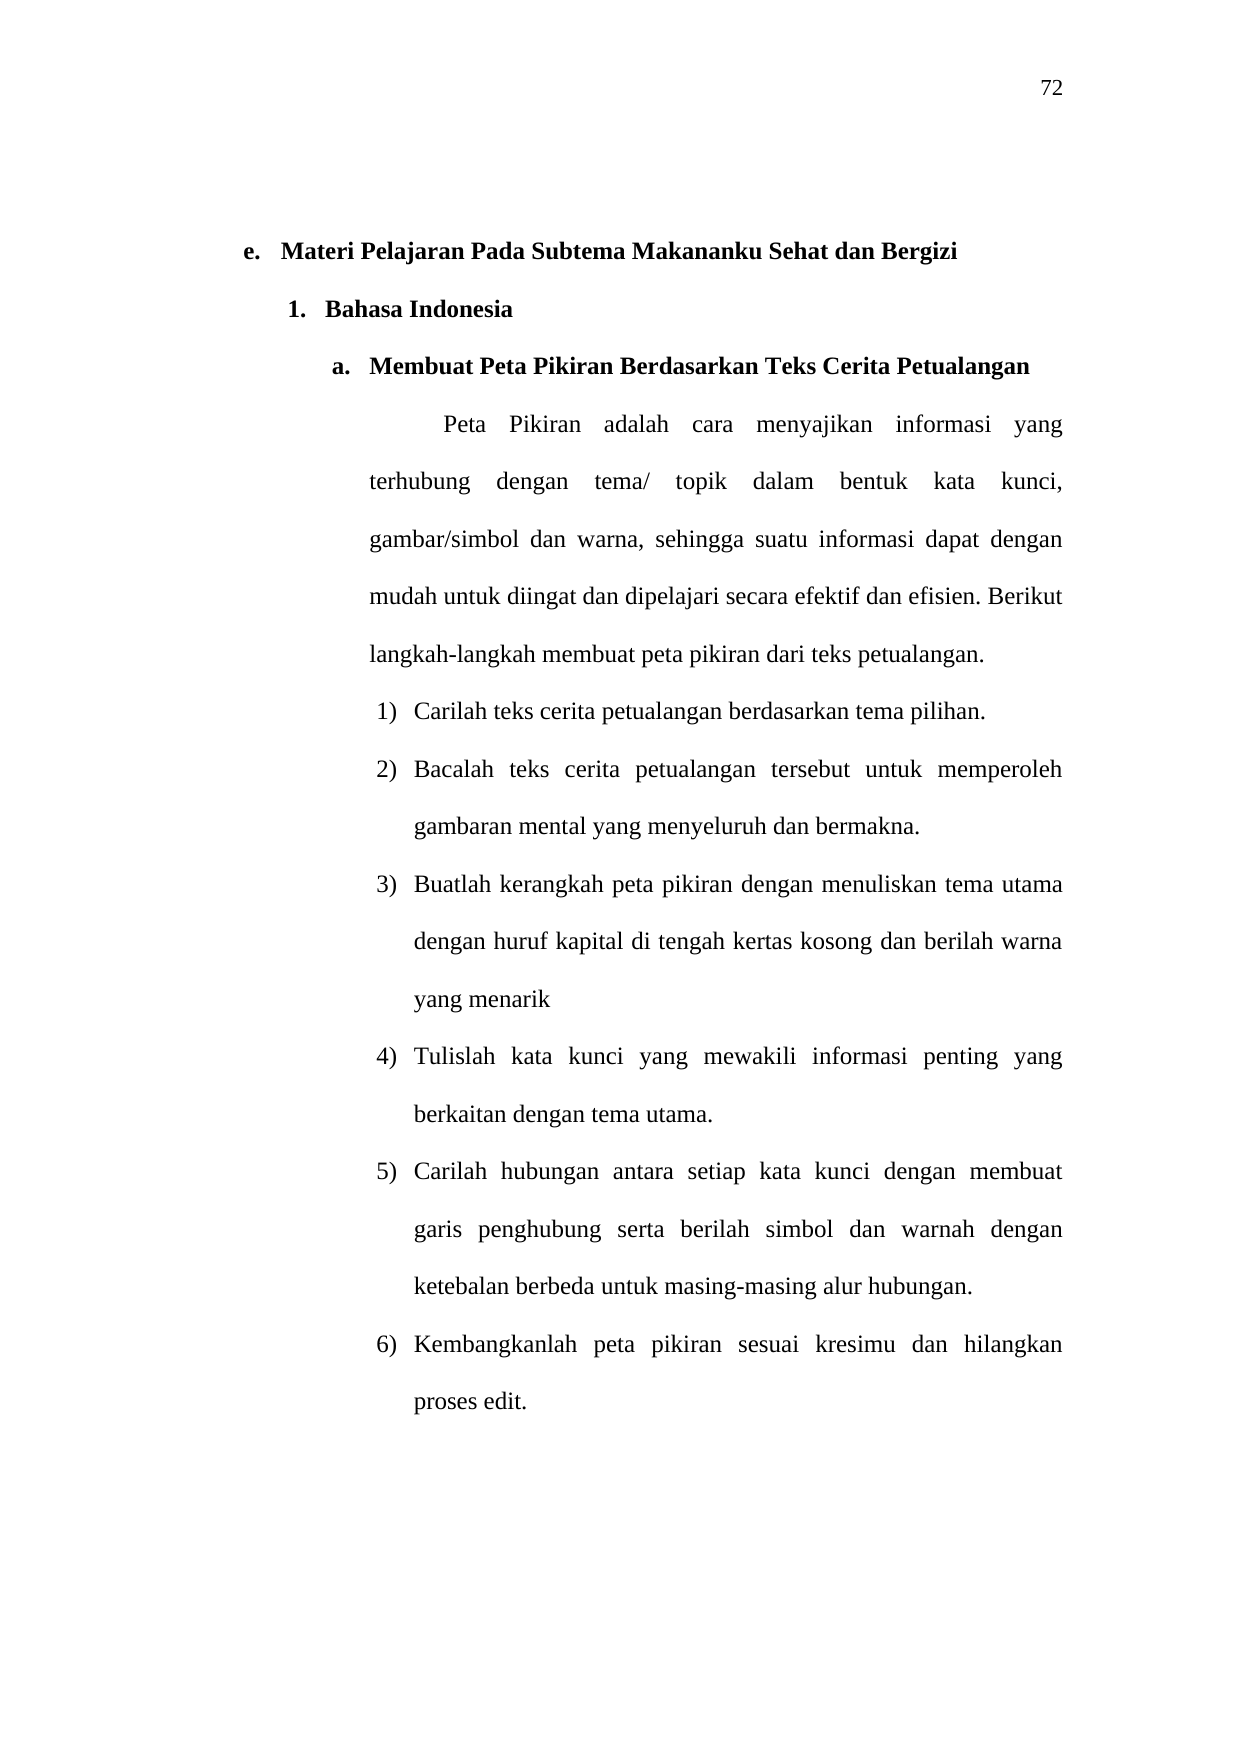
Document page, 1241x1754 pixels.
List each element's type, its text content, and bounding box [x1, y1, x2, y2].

list Carilah teks cerita petualangan berdasarkan tema pilihan. [376, 696, 1063, 725]
list Bahasa Indonesia [287, 294, 1063, 322]
list Membuat Peta Pikiran Berdasarkan Teks Cerita Petualangan [332, 351, 1063, 380]
list Tulislah kata kunci yang mewakili informasi penting yang berkaitan dengan tema utama. [376, 1041, 1063, 1127]
list Peta Pikiran adalah cara menyajikan informasi yang terhubung dengan tema/ topik dalam bentuk kata kunci, gambar/simbol dan warna, sehingga suatu informasi dapat dengan mudah untuk diingat dan dipelajari secara efektif dan efisien. Berikut langkah-langkah membuat peta pikiran dari teks petualangan. [369, 409, 1063, 667]
list Carilah hubungan antara setiap kata kunci dengan membuat garis penghubung serta berilah simbol dan warnah dengan ketebalan berbeda untuk masing-masing alur hubungan. [376, 1156, 1063, 1300]
list Bacalah teks cerita petualangan tersebut untuk memperoleh gambaran mental yang menyeluruh dan bermakna. [376, 754, 1063, 840]
list Buatlah kerangkah peta pikiran dengan menuliskan tema utama dengan huruf kapital di tengah kertas kosong dan berilah warna yang menarik [376, 869, 1063, 1012]
list Kembangkanlah peta pikiran sesuai kresimu dan hilangkan proses edit. [376, 1329, 1063, 1415]
list Materi Pelajaran Pada Subtema Makananku Sehat dan Bergizi [243, 236, 1063, 265]
